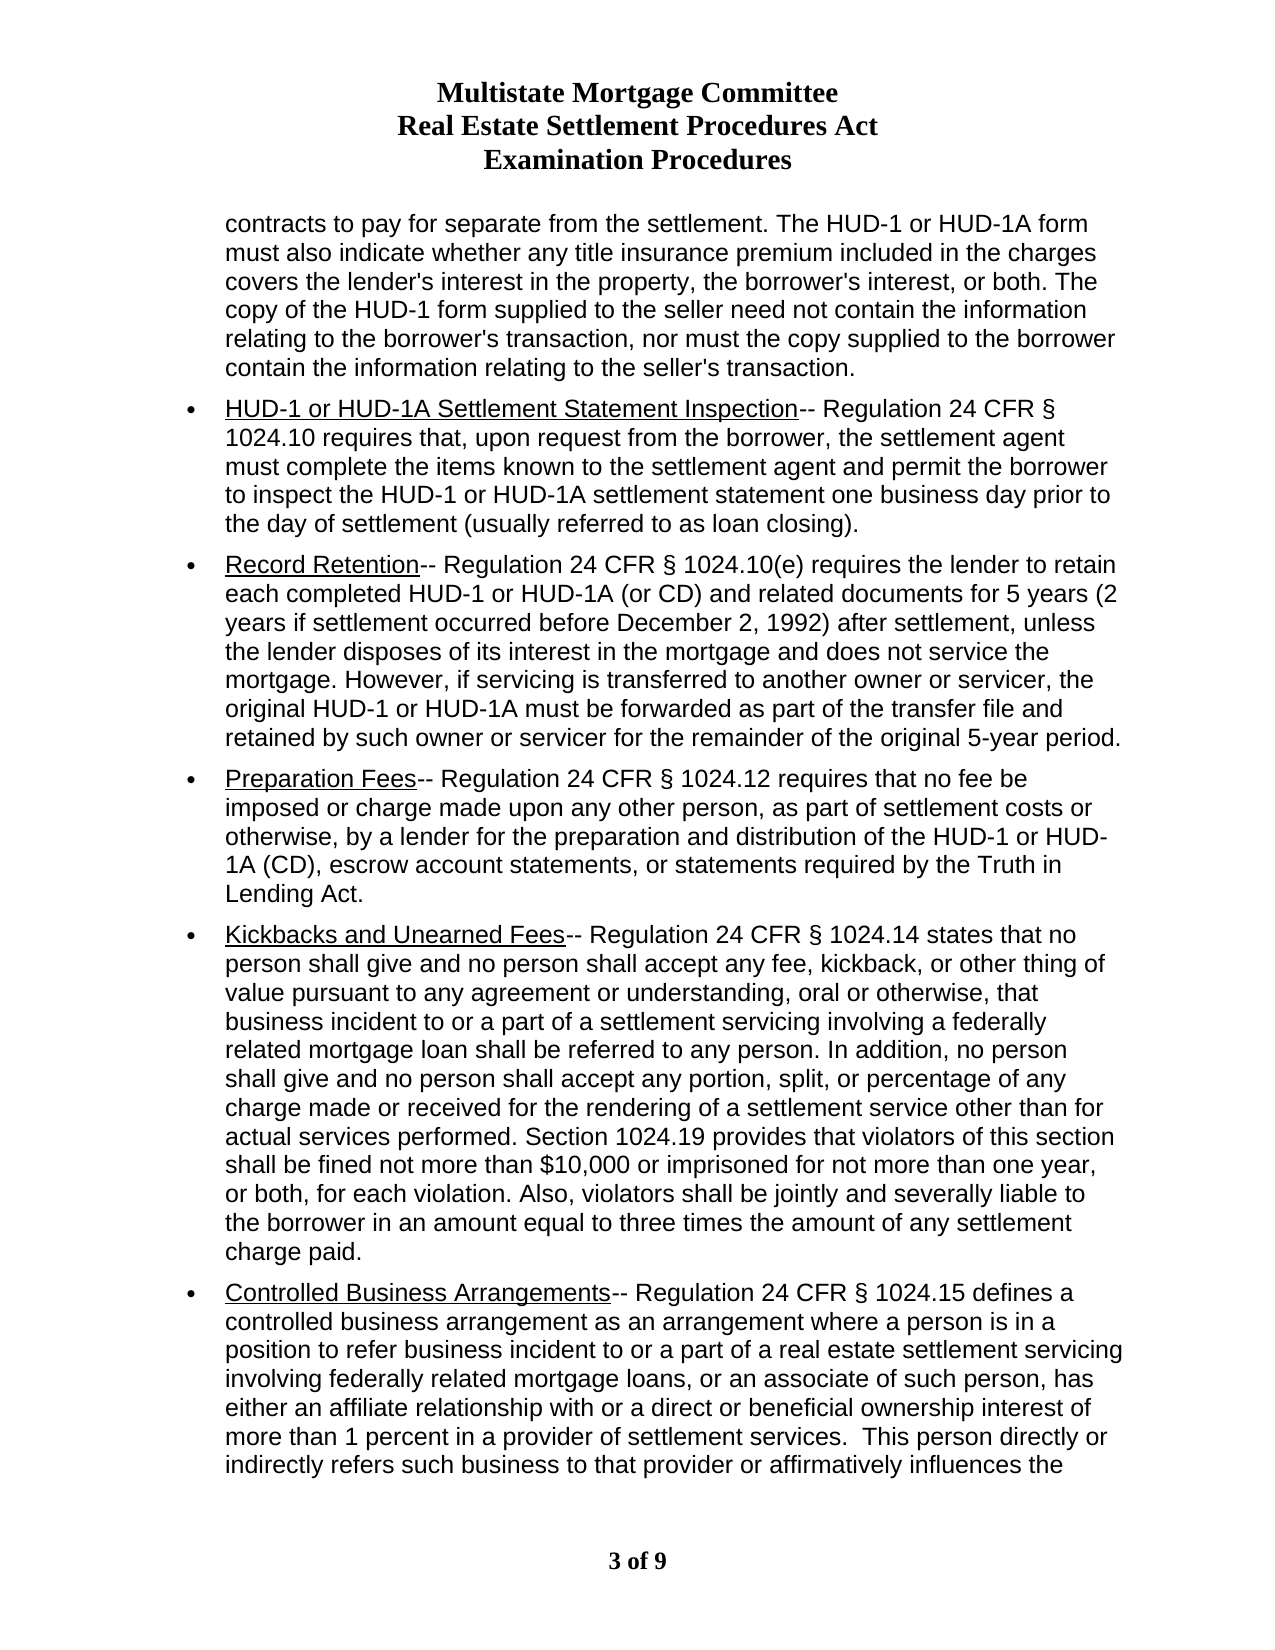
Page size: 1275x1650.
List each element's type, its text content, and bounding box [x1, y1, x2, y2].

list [187, 209, 1125, 382]
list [187, 1278, 1125, 1479]
list Kickbacks and Unearned Fees-- Regulation 24 CFR § 1024.14 states that no person shall give and no person shall accept any fee, kickback, or other thing of value pursuant to any agreement or understanding, oral or otherwise, that business incident to or a part of a settlement servicing involving a federally related mortgage loan shall be referred to any person. In addition, no person shall give and no person shall accept any portion, split, or percentage of any charge made or received for the rendering of a settlement service other than for actual services performed. Section 1024.19 provides that violators of this section shall be fined not more than $10,000 or imprisoned for not more than one year, or both, for each violation. Also, violators shall be jointly and severally liable to the borrower in an amount equal to three times the amount of any settlement charge paid. [187, 920, 1125, 1265]
list Preparation Fees-- Regulation 24 CFR § 1024.12 requires that no fee be imposed or charge made upon any other person, as part of settlement costs or otherwise, by a lender for the preparation and distribution of the HUD-1 or HUD-1A (CD), escrow account statements, or statements required by the Truth in Lending Act. [187, 764, 1125, 908]
list HUD-1 or HUD-1A Settlement Statement Inspection-- Regulation 24 CFR § 1024.10 requires that, upon request from the borrower, the settlement agent must complete the items known to the settlement agent and permit the borrower to inspect the HUD-1 or HUD-1A settlement statement one business day prior to the day of settlement (usually referred to as loan closing). [187, 394, 1125, 538]
list Record Retention-- Regulation 24 CFR § 1024.10(e) requires the lender to retain each completed HUD-1 or HUD-1A (or CD) and related documents for 5 years (2 years if settlement occurred before December 2, 1992) after settlement, unless the lender disposes of its interest in the mortgage and does not service the mortgage. However, if servicing is transferred to another owner or servicer, the original HUD-1 or HUD-1A must be forwarded as part of the transfer file and retained by such owner or servicer for the remainder of the original 5-year period. [187, 550, 1125, 752]
